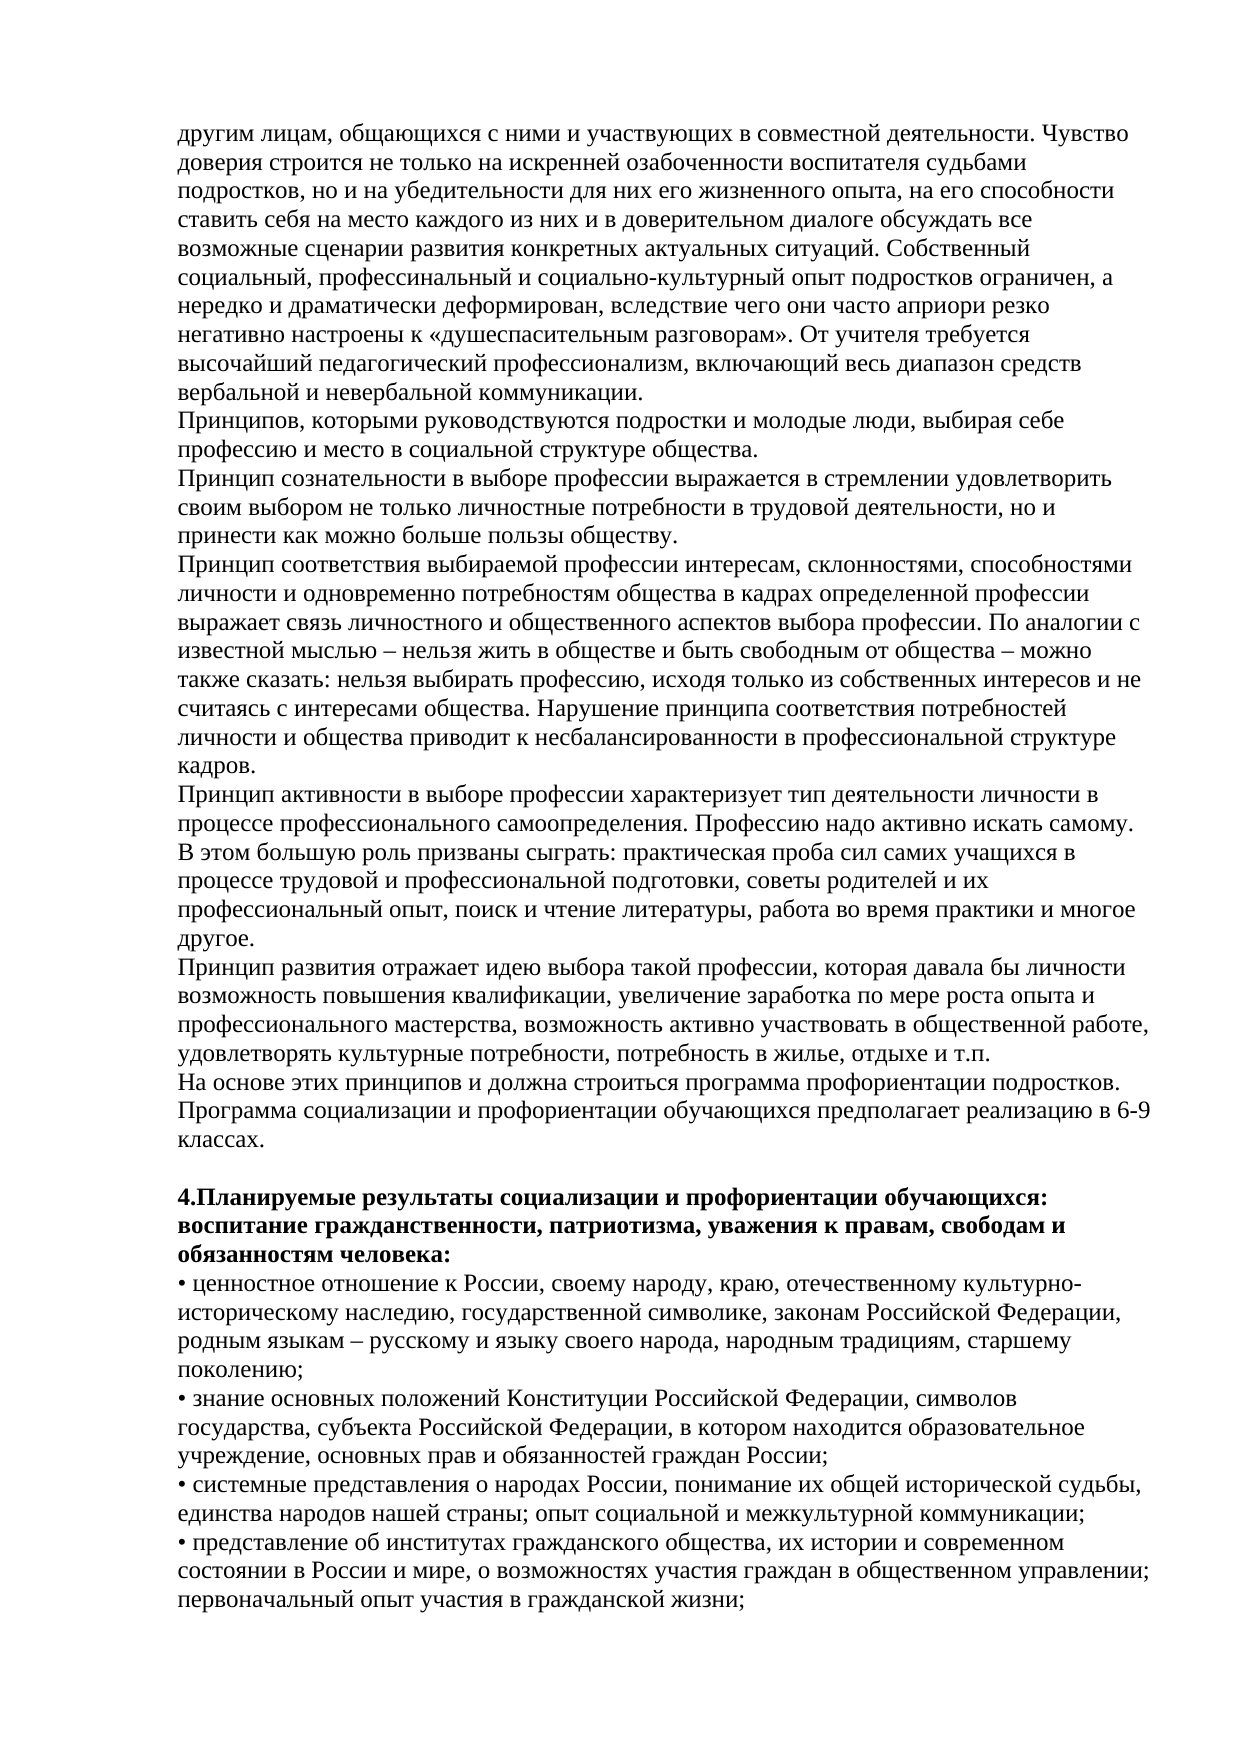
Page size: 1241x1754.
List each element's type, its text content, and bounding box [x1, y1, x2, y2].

text • знание основных положений Конституции Российской Федерации, символов государства, субъекта Российской Федерации, в котором находится образовательное учреждение, основных прав и обязанностей граждан России; [177, 1383, 1152, 1469]
text • представление об институтах гражданского общества, их истории и современном состоянии в России и мире, о возможностях участия граждан в общественном управлении; первоначальный опыт участия в гражданской жизни; [177, 1527, 1152, 1613]
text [177, 118, 1152, 406]
text Принцип сознательности в выборе профессии выражается в стремлении удовлетворить своим выбором не только личностные потребности в трудовой деятельности, но и принести как можно больше пользы обществу. [177, 463, 1152, 549]
text Принцип развития отражает идею выбора такой профессии, которая давала бы личности возможность повышения квалификации, увеличение заработка по мере роста опыта и профессионального мастерства, возможность активно участвовать в общественной работе, удовлетворять культурные потребности, потребность в жилье, отдыхе и т.п. [177, 952, 1152, 1067]
text 4.Планируемые результаты социализации и профориентации обучающихся: [177, 1182, 1152, 1211]
text Принцип соответствия выбираемой профессии интересам, склонностями, способностями личности и одновременно потребностям общества в кадрах определенной профессии выражает связь личностного и общественного аспектов выбора профессии. По аналогии с известной мыслью – нельзя жить в обществе и быть свободным от общества – можно также сказать: нельзя выбирать профессию, исходя только из собственных интересов и не считаясь с интересами общества. Нарушение принципа соответствия потребностей личности и общества приводит к несбалансированности в профессиональной структуре кадров. [177, 549, 1152, 779]
text • ценностное отношение к России, своему народу, краю, отечественному культурно-историческому наследию, государственной символике, законам Российской Федерации, родным языкам – русскому и языку своего народа, народным традициям, старшему поколению; [177, 1268, 1152, 1383]
text На основе этих принципов и должна строиться программа профориентации подростков. [177, 1067, 1152, 1096]
text Принципов, которыми руководствуются подростки и молодые люди, выбирая себе профессию и место в социальной структуре общества. [177, 406, 1152, 463]
text Программа социализации и профориентации обучающихся предполагает реализацию в 6-9 классах. [177, 1096, 1152, 1153]
text • системные представления о народах России, понимание их общей исторической судьбы, единства народов нашей страны; опыт социальной и межкультурной коммуникации; [177, 1469, 1152, 1527]
text воспитание гражданственности, патриотизма, уважения к правам, свободам и обязанностям человека: [177, 1211, 1152, 1268]
text Принцип активности в выборе профессии характеризует тип деятельности личности в процессе профессионального самоопределения. Профессию надо активно искать самому. В этом большую роль призваны сыграть: практическая проба сил самих учащихся в процессе трудовой и профессиональной подготовки, советы родителей и их профессиональный опыт, поиск и чтение литературы, работа во время практики и многое другое. [177, 779, 1152, 952]
